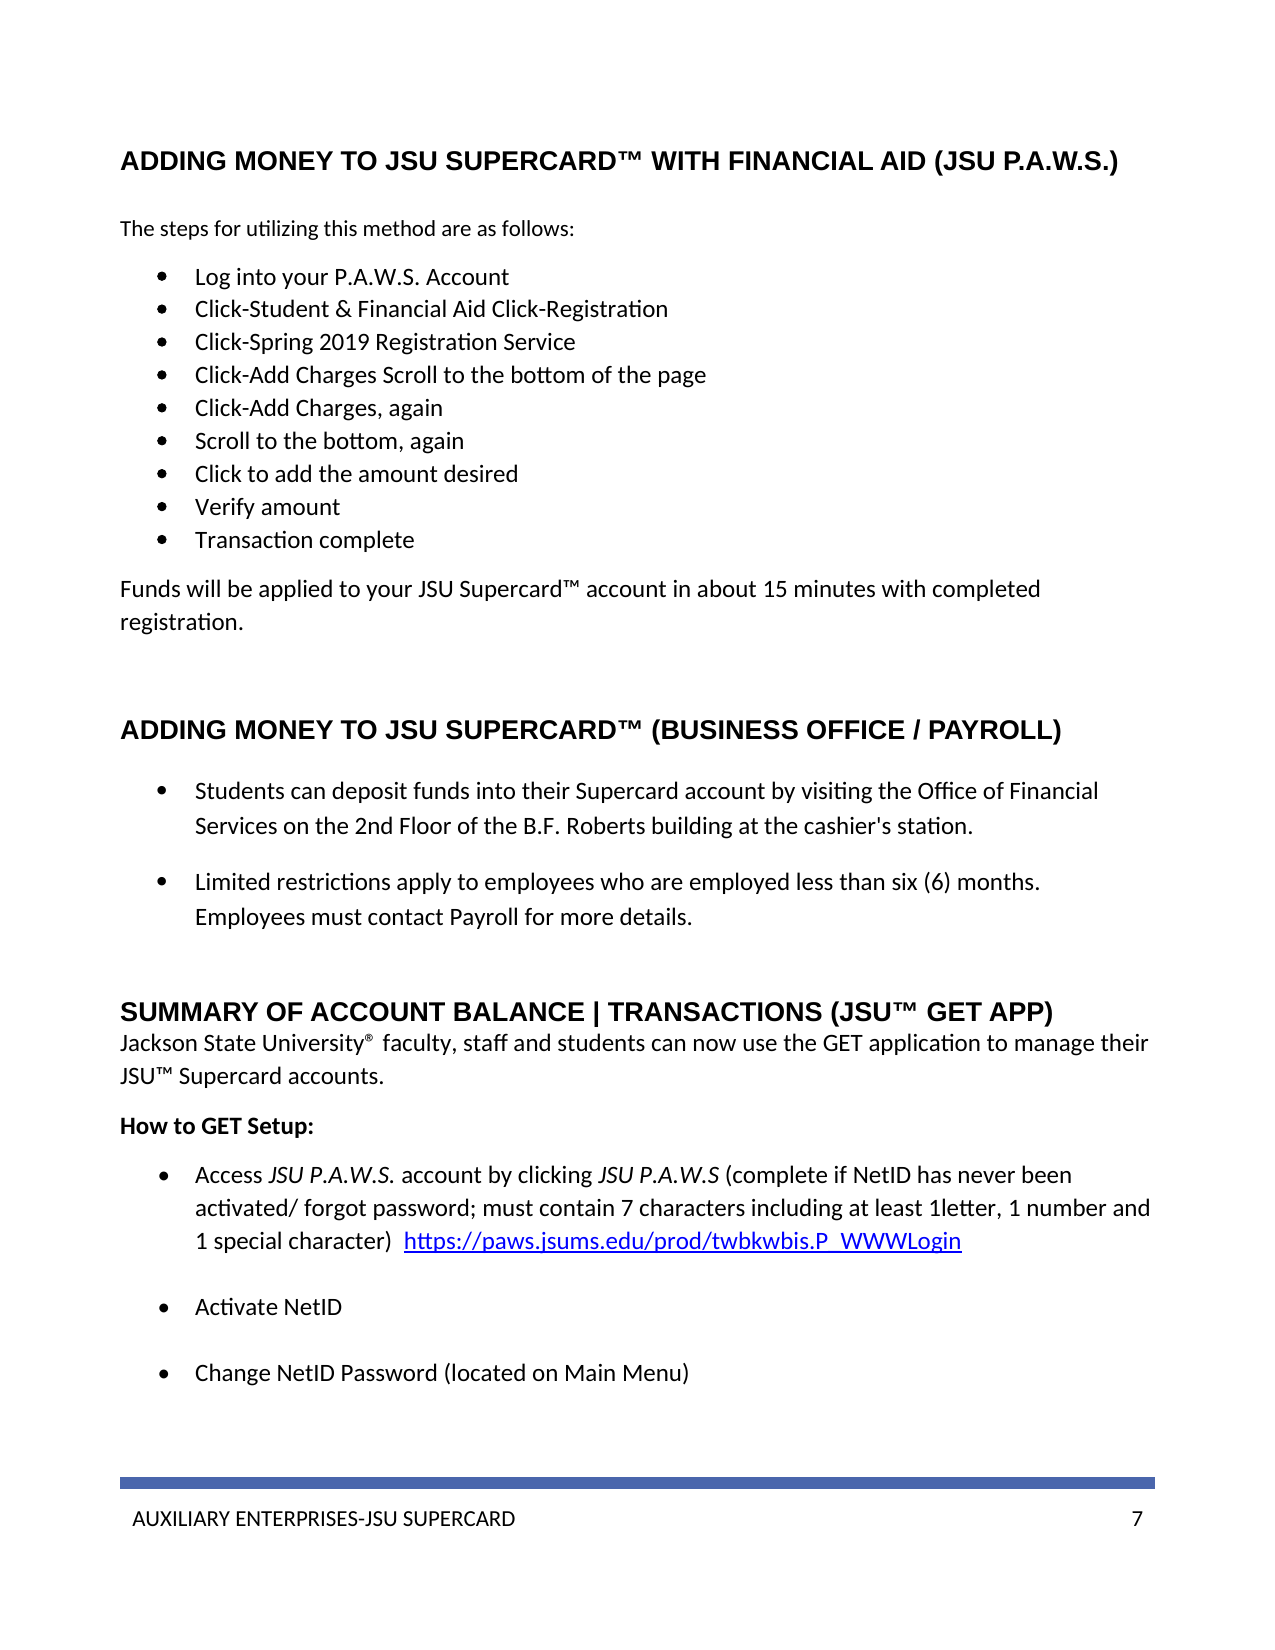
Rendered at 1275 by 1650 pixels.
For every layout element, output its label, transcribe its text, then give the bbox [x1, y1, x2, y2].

list Click-Student & Financial Aid Click-Registration [157, 293, 1155, 324]
list Limited restrictions apply to employees who are employed less than six (6) months. Employees must contact Payroll for more details. [157, 866, 1155, 932]
text Funds will be applied to your JSU Supercard™ account in about 15 minutes with completed registration. [120, 573, 1155, 637]
list Click-Add Charges, again [157, 392, 1155, 423]
text Jackson State University® faculty, staff and students can now use the GET application to manage their JSU™ Supercard accounts. [120, 1027, 1155, 1091]
list Change NetID Password (located on Main Menu) [157, 1357, 1155, 1388]
list Verify amount [157, 491, 1155, 522]
text The steps for utilizing this method are as follows: [120, 214, 1155, 242]
list Click to add the amount desired [157, 458, 1155, 489]
list Log into your P.A.W.S. Account [157, 261, 1155, 291]
text How to GET Setup: [120, 1110, 1155, 1141]
list Access JSU P.A.W.S. account by clicking JSU P.A.W.S (complete if NetID has never been activated/ forgot password; must contain 7 characters including at least 1letter, 1 number and 1 special character) https://paws.jsums.edu/prod/twbkwbis.P_WWWLogin [157, 1159, 1155, 1256]
list Click-Add Charges Scroll to the bottom of the page [157, 359, 1155, 390]
list Transaction complete [157, 524, 1155, 554]
list Scroll to the bottom, again [157, 425, 1155, 456]
list Students can deposit funds into their Supercard account by visiting the Office of Financial Services on the 2nd Floor of the B.F. Roberts building at the cashier's station. [157, 775, 1155, 841]
list Click-Spring 2019 Registration Service [157, 326, 1155, 357]
list Activate NetID [157, 1291, 1155, 1322]
